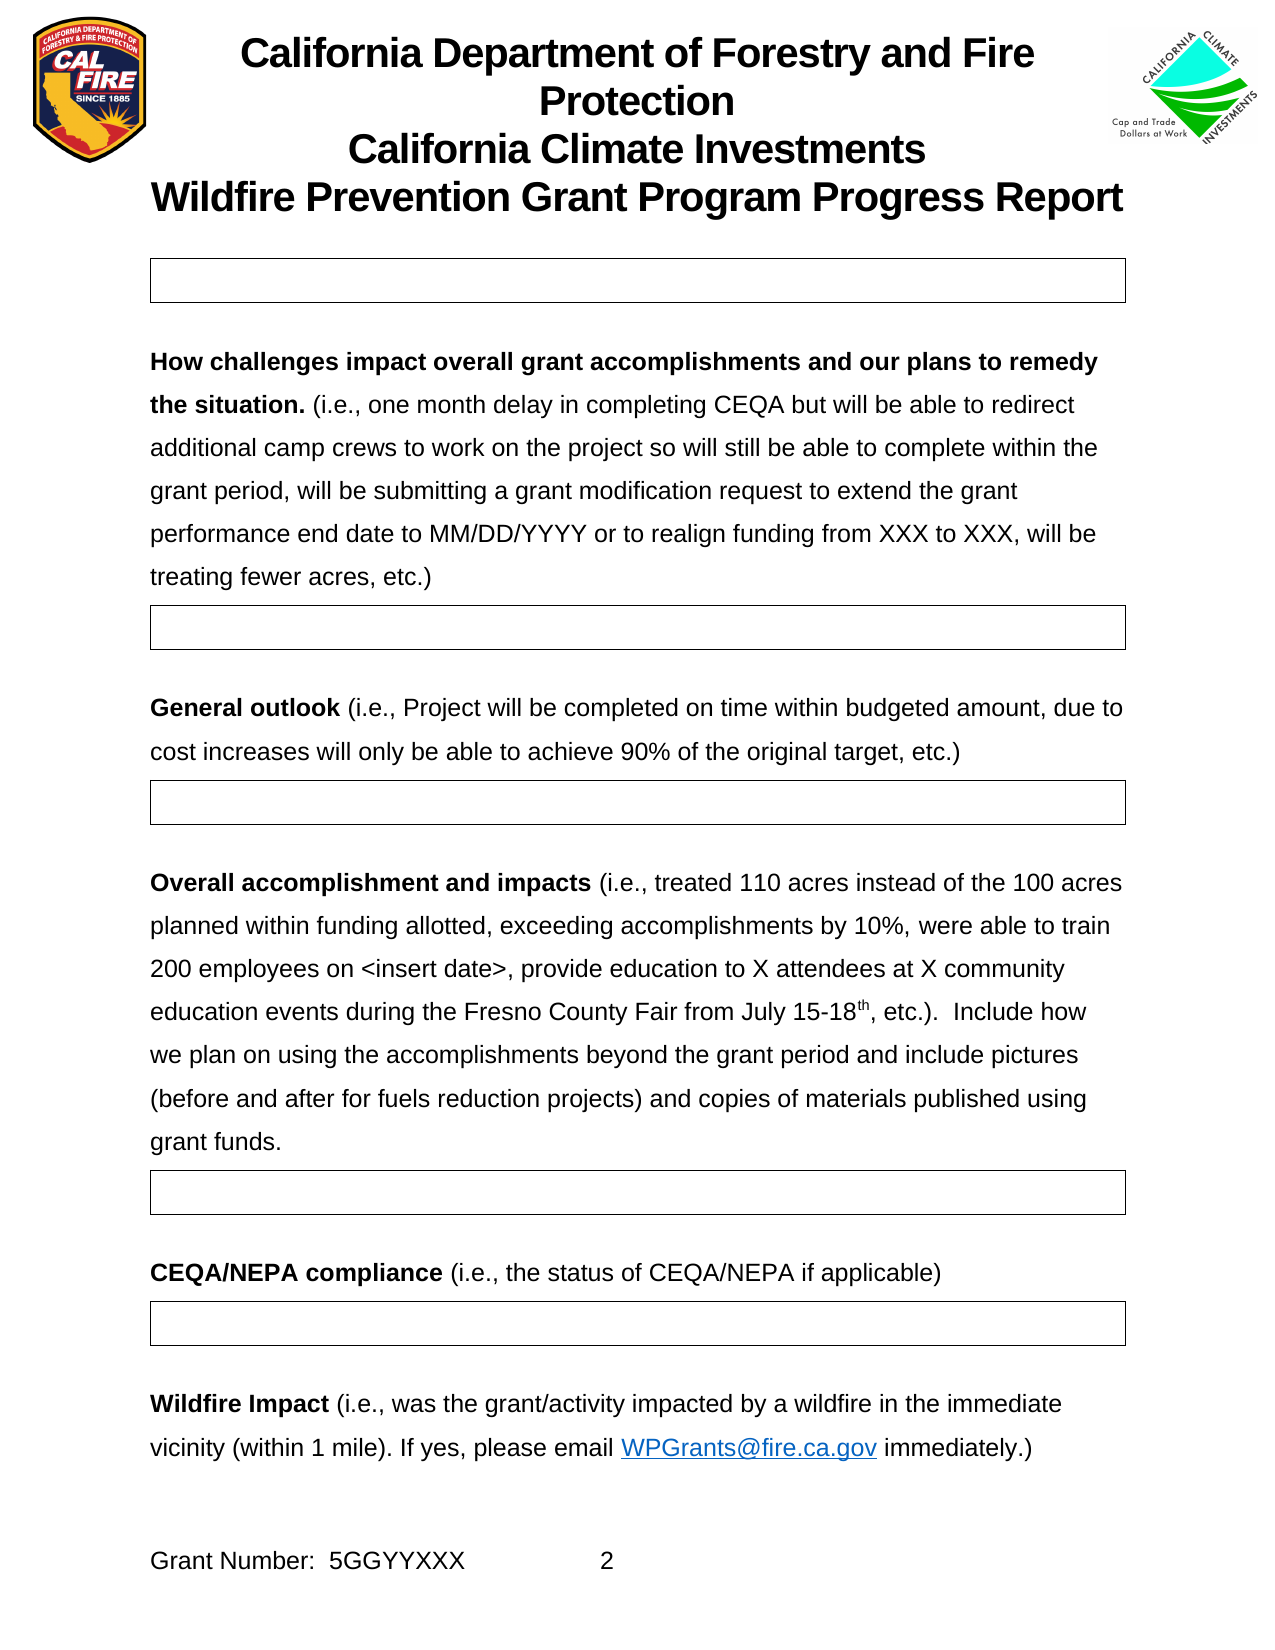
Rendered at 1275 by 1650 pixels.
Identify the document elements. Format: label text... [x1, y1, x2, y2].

text CEQA/NEPA compliance (i.e., the status of CEQA/NEPA if applicable) [150, 1258, 1125, 1287]
table_header [151, 606, 1125, 649]
table_header [151, 781, 1125, 824]
text General outlook (i.e., Project will be completed on time within budgeted amount, due to cost increases will only be able to achieve 90% of the original target, etc.) [150, 693, 1125, 765]
text How challenges impact overall grant accomplishments and our plans to remedy the situation. (i.e., one month delay in completing CEQA but will be able to redirect additional camp crews to work on the project so will still be able to complete within the grant period, will be submitting a grant modification request to extend the grant performance end date to MM/DD/YYYY or to realign funding from XXX to XXX, will be treating fewer acres, etc.) [150, 346, 1125, 591]
table_header [151, 1302, 1125, 1345]
table_header [151, 1171, 1125, 1214]
text Overall accomplishment and impacts (i.e., treated 110 acres instead of the 100 acres planned within funding allotted, exceeding accomplishments by 10%, were able to train 200 employees on <insert date>, provide education to X attendees at X community education events during the Fresno County Fair from July 15-18th, etc.). Include how we plan on using the accomplishments beyond the grant period and include pictures (before and after for fuels reduction projects) and copies of materials published using grant funds. [150, 868, 1125, 1155]
picture [25, 12, 155, 163]
text Wildfire Impact (i.e., was the grant/activity impacted by a wildfire in the immediate vicinity (within 1 mile). If yes, please email WPGrants@fire.ca.gov immediately.) [150, 1389, 1125, 1461]
picture [1107, 27, 1258, 143]
table_header [151, 259, 1125, 302]
